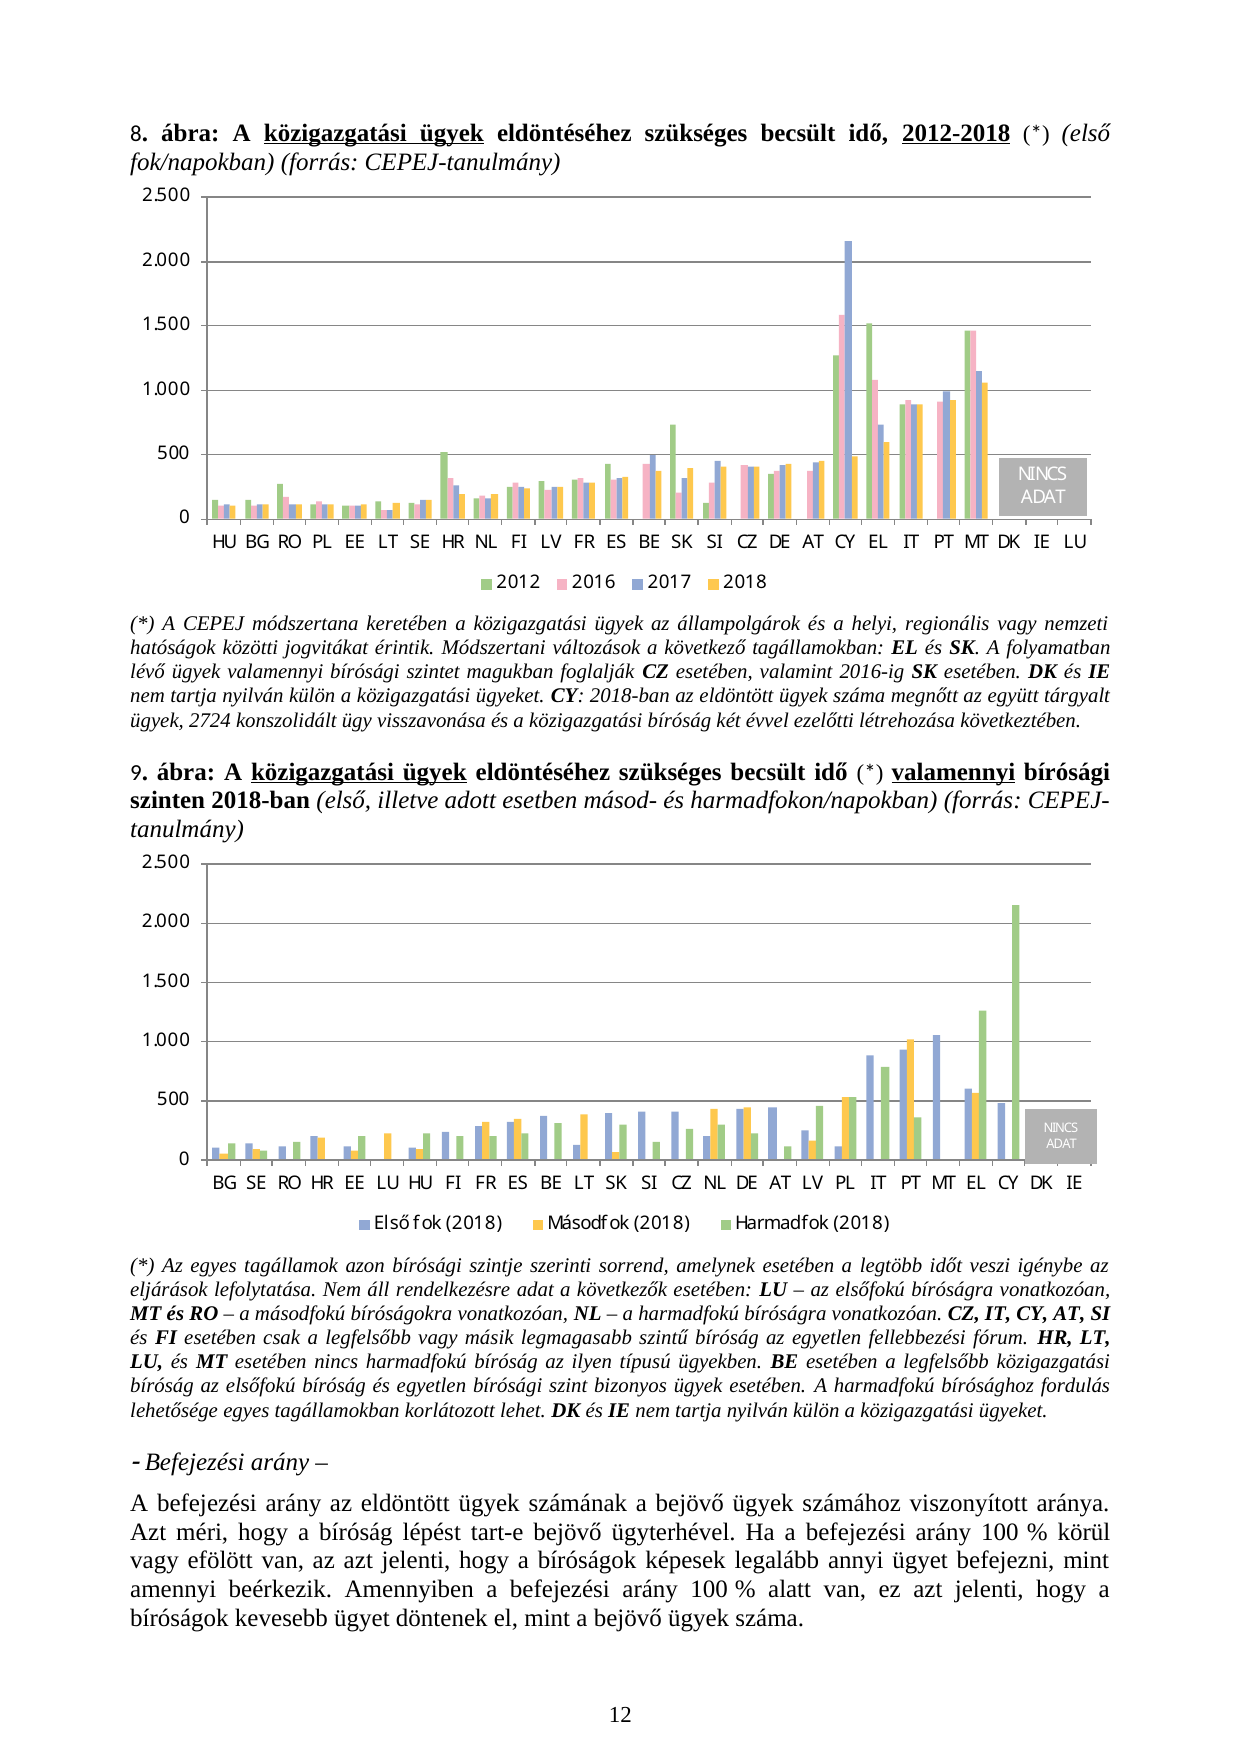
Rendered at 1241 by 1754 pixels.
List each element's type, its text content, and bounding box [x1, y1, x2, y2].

text (*) Az egyes tagállamok azon bírósági szintje szerinti sorrend, amelynek esetében a legtöbb időt veszi igénybe az eljárások lefolytatása. Nem áll rendelkezésre adat a következők esetében: LU – az elsőfokú bíróságra vonatkozóan, MT és RO – a másodfokú bíróságokra vonatkozóan, NL – a harmadfokú bíróságra vonatkozóan. CZ, IT, CY, AT, SI és FI esetében csak a legfelsőbb vagy másik legmagasabb szintű bíróság az egyetlen fellebbezési fórum. HR, LT, LU, és MT esetében nincs harmadfokú bíróság az ilyen típusú ügyekben. BE esetében a legfelsőbb közigazgatási bíróság az elsőfokú bíróság és egyetlen bírósági szint bizonyos ügyek esetében. A harmadfokú bírósághoz fordulás lehetősége egyes tagállamokban korlátozott lehet. DK és IE nem tartja nyilván külön a közigazgatási ügyeket. [130, 1254, 1110, 1422]
text Befejezési arány – [130, 1447, 1110, 1475]
text 9. ábra: A közigazgatási ügyek eldöntéséhez szükséges becsült idő (*) valamennyi bírósági szinten 2018-ban (első, illetve adott esetben másod- és harmadfokon/napokban) (forrás: CEPEJ-tanulmány) [130, 757, 1110, 843]
text A befejezési arány az eldöntött ügyek számának a bejövő ügyek számához viszonyított aránya. Azt méri, hogy a bíróság lépést tart-e bejövő ügyterhével. Ha a befejezési arány 100 % körül vagy efölött van, az azt jelenti, hogy a bíróságok képesek legalább annyi ügyet befejezni, mint amennyi beérkezik. Amennyiben a befejezési arány 100 % alatt van, ez azt jelenti, hogy a bíróságok kevesebb ügyet döntenek el, mint a bejövő ügyek száma. [130, 1488, 1110, 1632]
text 8. ábra: A közigazgatási ügyek eldöntéséhez szükséges becsült idő, 2012-2018 (*) (első fok/napokban) (forrás: CEPEJ-tanulmány) [130, 118, 1110, 176]
text (*) A CEPEJ módszertana keretében a közigazgatási ügyek az állampolgárok és a helyi, regionális vagy nemzeti hatóságok közötti jogvitákat érintik. Módszertani változások a következő tagállamokban: EL és SK. A folyamatban lévő ügyek valamennyi bírósági szintet magukban foglalják CZ esetében, valamint 2016-ig SK esetében. DK és IE nem tartja nyilván külön a közigazgatási ügyeket. CY: 2018-ban az eldöntött ügyek száma megnőtt az együtt tárgyalt ügyek, 2724 konszolidált ügy visszavonása és a közigazgatási bíróság két évvel ezelőtti létrehozása következtében. [130, 612, 1110, 732]
